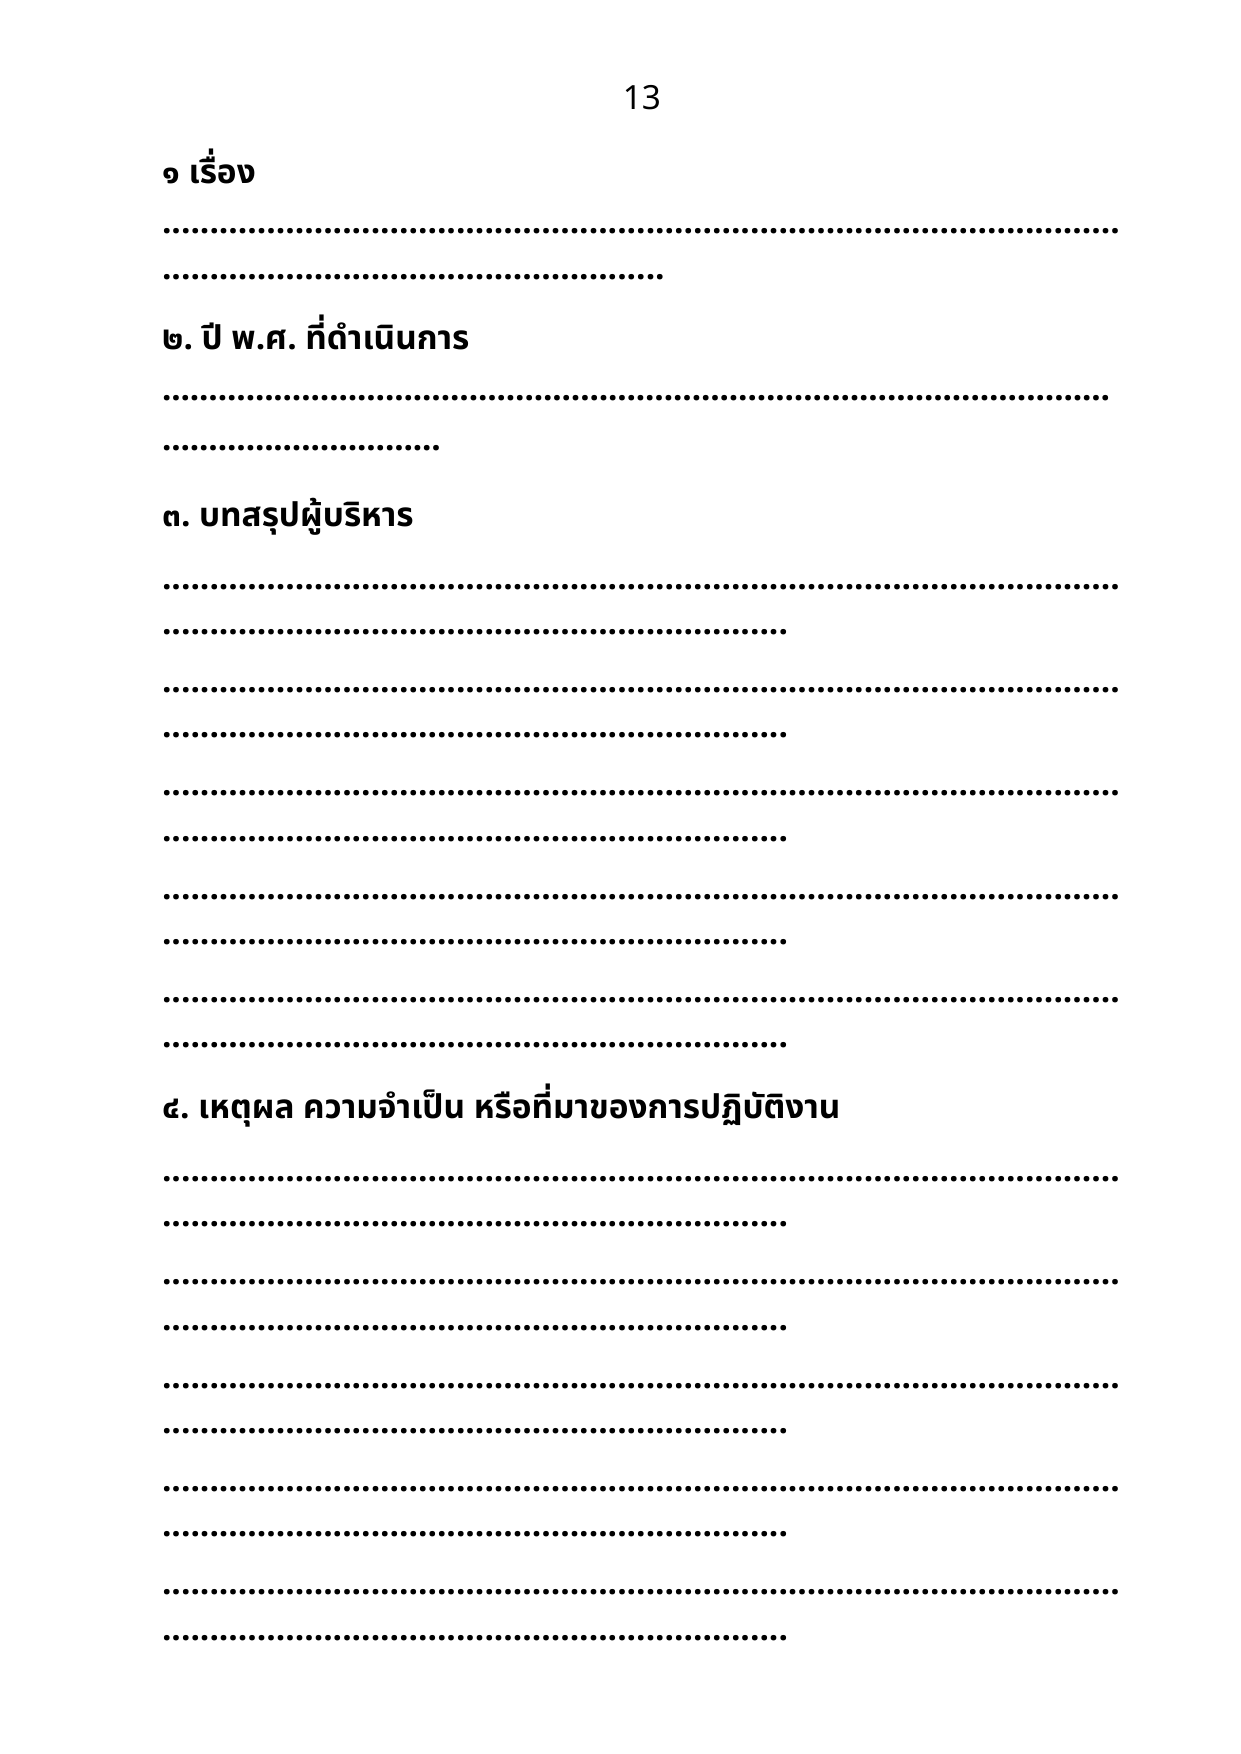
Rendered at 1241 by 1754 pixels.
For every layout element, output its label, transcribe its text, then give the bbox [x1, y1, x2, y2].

text ๔. เหตุผล ความจำเป็น หรือที่มาของการปฏิบัติงาน [162, 1083, 1121, 1133]
text ๓. บทสรุปผู้บริหาร [162, 490, 1121, 541]
text ๑ เรื่อง .......................................................................................................................................................... [162, 148, 1121, 289]
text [162, 1559, 1121, 1650]
text ๒. ปี พ.ศ. ที่ดำเนินการ …………………………………………………………………………………………………………………… [162, 314, 1121, 465]
